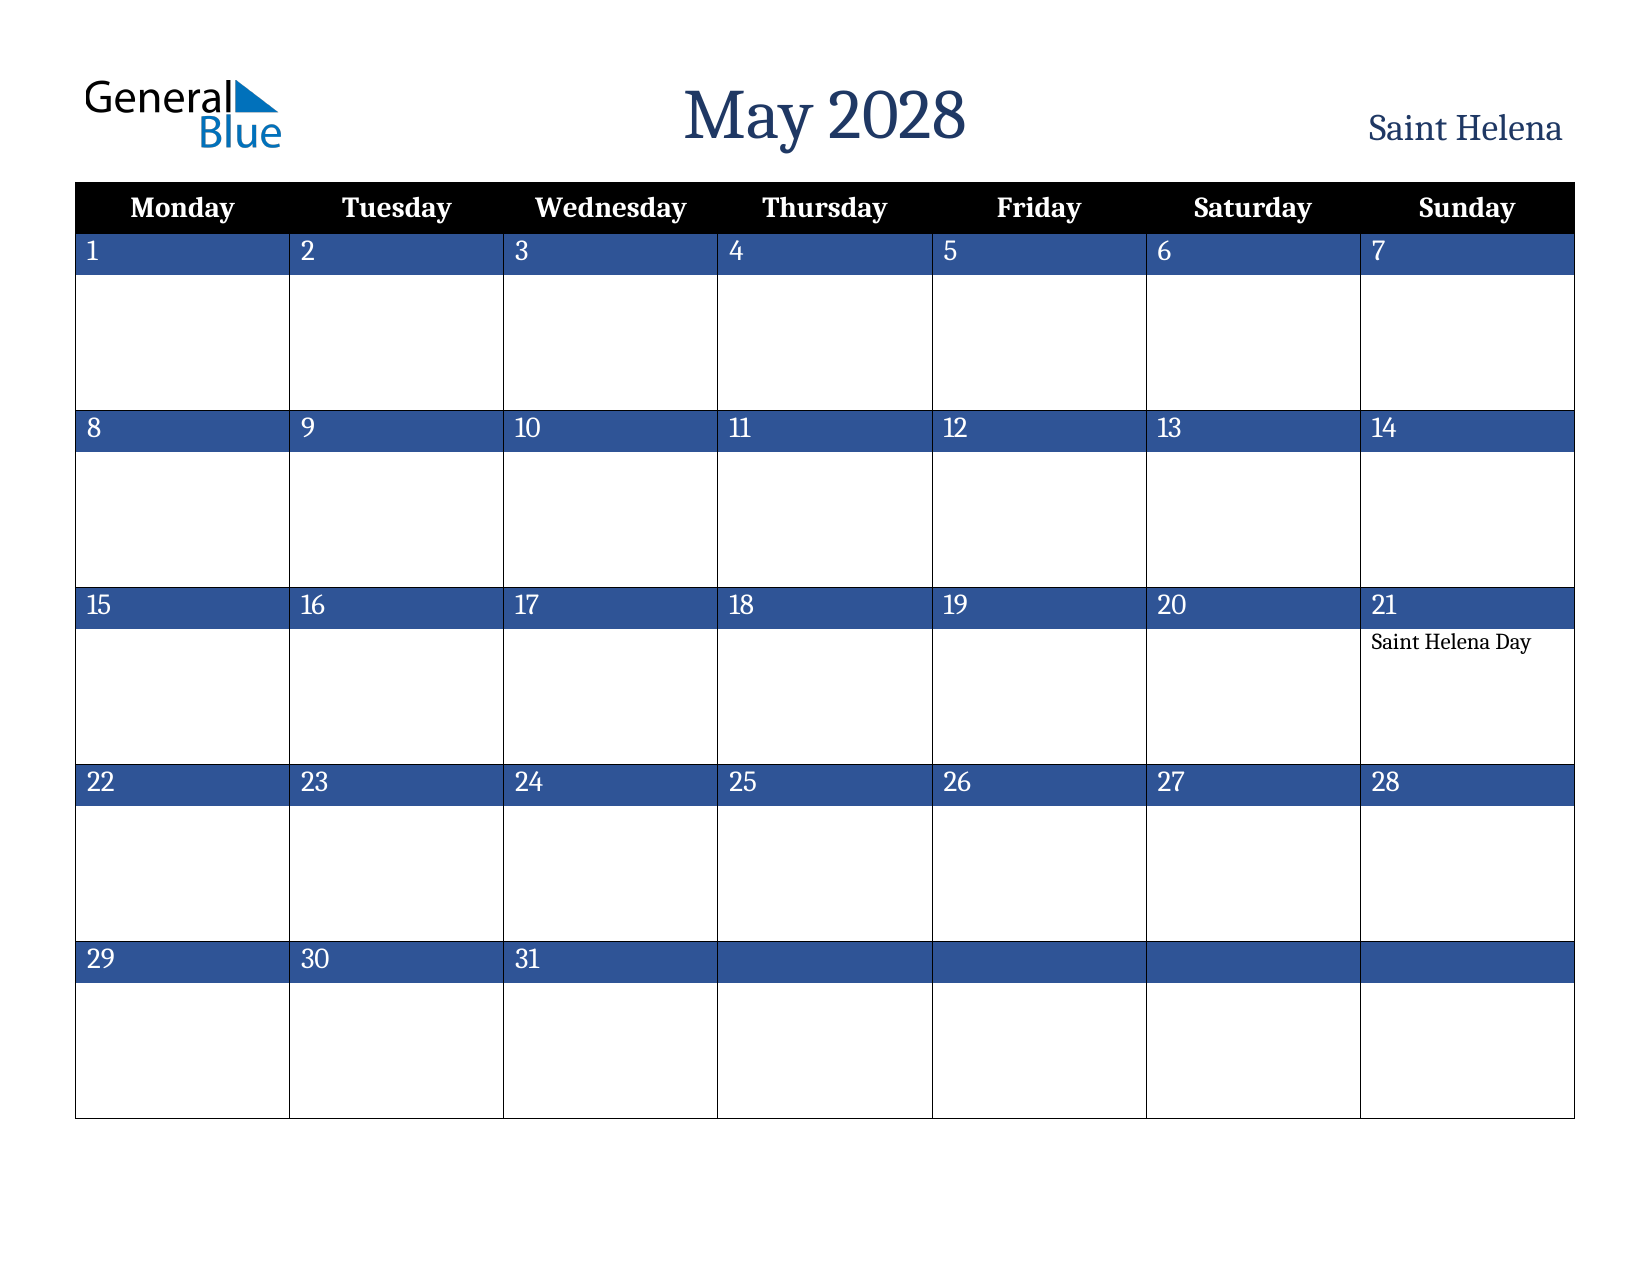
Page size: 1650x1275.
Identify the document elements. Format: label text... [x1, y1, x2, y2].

table_cell 28 [1361, 765, 1574, 806]
table_cell [290, 806, 503, 941]
table_cell 27 [1147, 765, 1360, 806]
table_cell [933, 275, 1146, 410]
table_cell 18 [718, 588, 932, 629]
table_cell Saturday [1147, 183, 1360, 233]
table_cell 4 [718, 234, 932, 275]
table_cell Monday [76, 183, 289, 233]
table_cell [933, 629, 1146, 764]
table_cell [1361, 275, 1574, 410]
table_header Saint Helena [1146, 75, 1574, 182]
table_cell [933, 942, 1146, 983]
table_cell [1361, 806, 1574, 941]
table_cell 2 [290, 234, 503, 275]
table_cell 5 [933, 234, 1146, 275]
table_cell Wednesday [504, 183, 717, 233]
table_cell 3 [504, 234, 717, 275]
table_cell [290, 452, 503, 587]
table_cell [718, 629, 932, 764]
table_cell 6 [1147, 234, 1360, 275]
table_cell [1147, 983, 1360, 1118]
table_cell [1147, 629, 1360, 764]
table_cell [718, 942, 932, 983]
table_cell Saint Helena Day [1361, 629, 1574, 764]
table_cell [1361, 942, 1574, 983]
table_cell 13 [1147, 411, 1360, 452]
table_cell 11 [718, 411, 932, 452]
table_cell 7 [1361, 234, 1574, 275]
table_cell [1147, 806, 1360, 941]
table_cell [76, 452, 289, 587]
table_cell [1147, 942, 1360, 983]
table_cell 15 [76, 588, 289, 629]
picture [86, 80, 281, 148]
table_cell 20 [1147, 588, 1360, 629]
table_cell 14 [1361, 411, 1574, 452]
table_cell [504, 629, 717, 764]
table_cell 1 [76, 234, 289, 275]
table_cell [1147, 275, 1360, 410]
table_cell [933, 452, 1146, 587]
table_cell 17 [504, 588, 717, 629]
table_cell 25 [718, 765, 932, 806]
table_cell Tuesday [290, 183, 503, 233]
table_cell [718, 275, 932, 410]
table_cell 8 [76, 411, 289, 452]
table_cell [290, 983, 503, 1118]
table_cell 16 [290, 588, 503, 629]
table_cell [933, 983, 1146, 1118]
table_cell 30 [290, 942, 503, 983]
table_cell 26 [933, 765, 1146, 806]
table_cell [504, 983, 717, 1118]
table_cell 22 [76, 765, 289, 806]
table_cell [76, 806, 289, 941]
table_cell [76, 629, 289, 764]
table_header May 2028 [504, 75, 1146, 182]
table_cell [290, 275, 503, 410]
table_cell [290, 629, 503, 764]
table_cell 23 [290, 765, 503, 806]
table_cell [718, 806, 932, 941]
table_cell [718, 452, 932, 587]
table_cell 21 [1361, 588, 1574, 629]
table_cell 10 [504, 411, 717, 452]
table_cell 12 [933, 411, 1146, 452]
table_cell 9 [290, 411, 503, 452]
table_header [76, 75, 503, 182]
table_cell [1361, 452, 1574, 587]
table_cell [504, 275, 717, 410]
table_cell [76, 275, 289, 410]
table_cell 31 [504, 942, 717, 983]
table_cell [1361, 983, 1574, 1118]
table_cell [504, 452, 717, 587]
table_cell 19 [933, 588, 1146, 629]
table_cell [504, 806, 717, 941]
table_cell [718, 983, 932, 1118]
table_cell [1147, 452, 1360, 587]
table_cell Sunday [1361, 183, 1574, 233]
table_cell 29 [76, 942, 289, 983]
table_cell Friday [933, 183, 1146, 233]
table_cell 24 [504, 765, 717, 806]
table_cell [933, 806, 1146, 941]
table_cell [76, 983, 289, 1118]
table_cell Thursday [718, 183, 932, 233]
